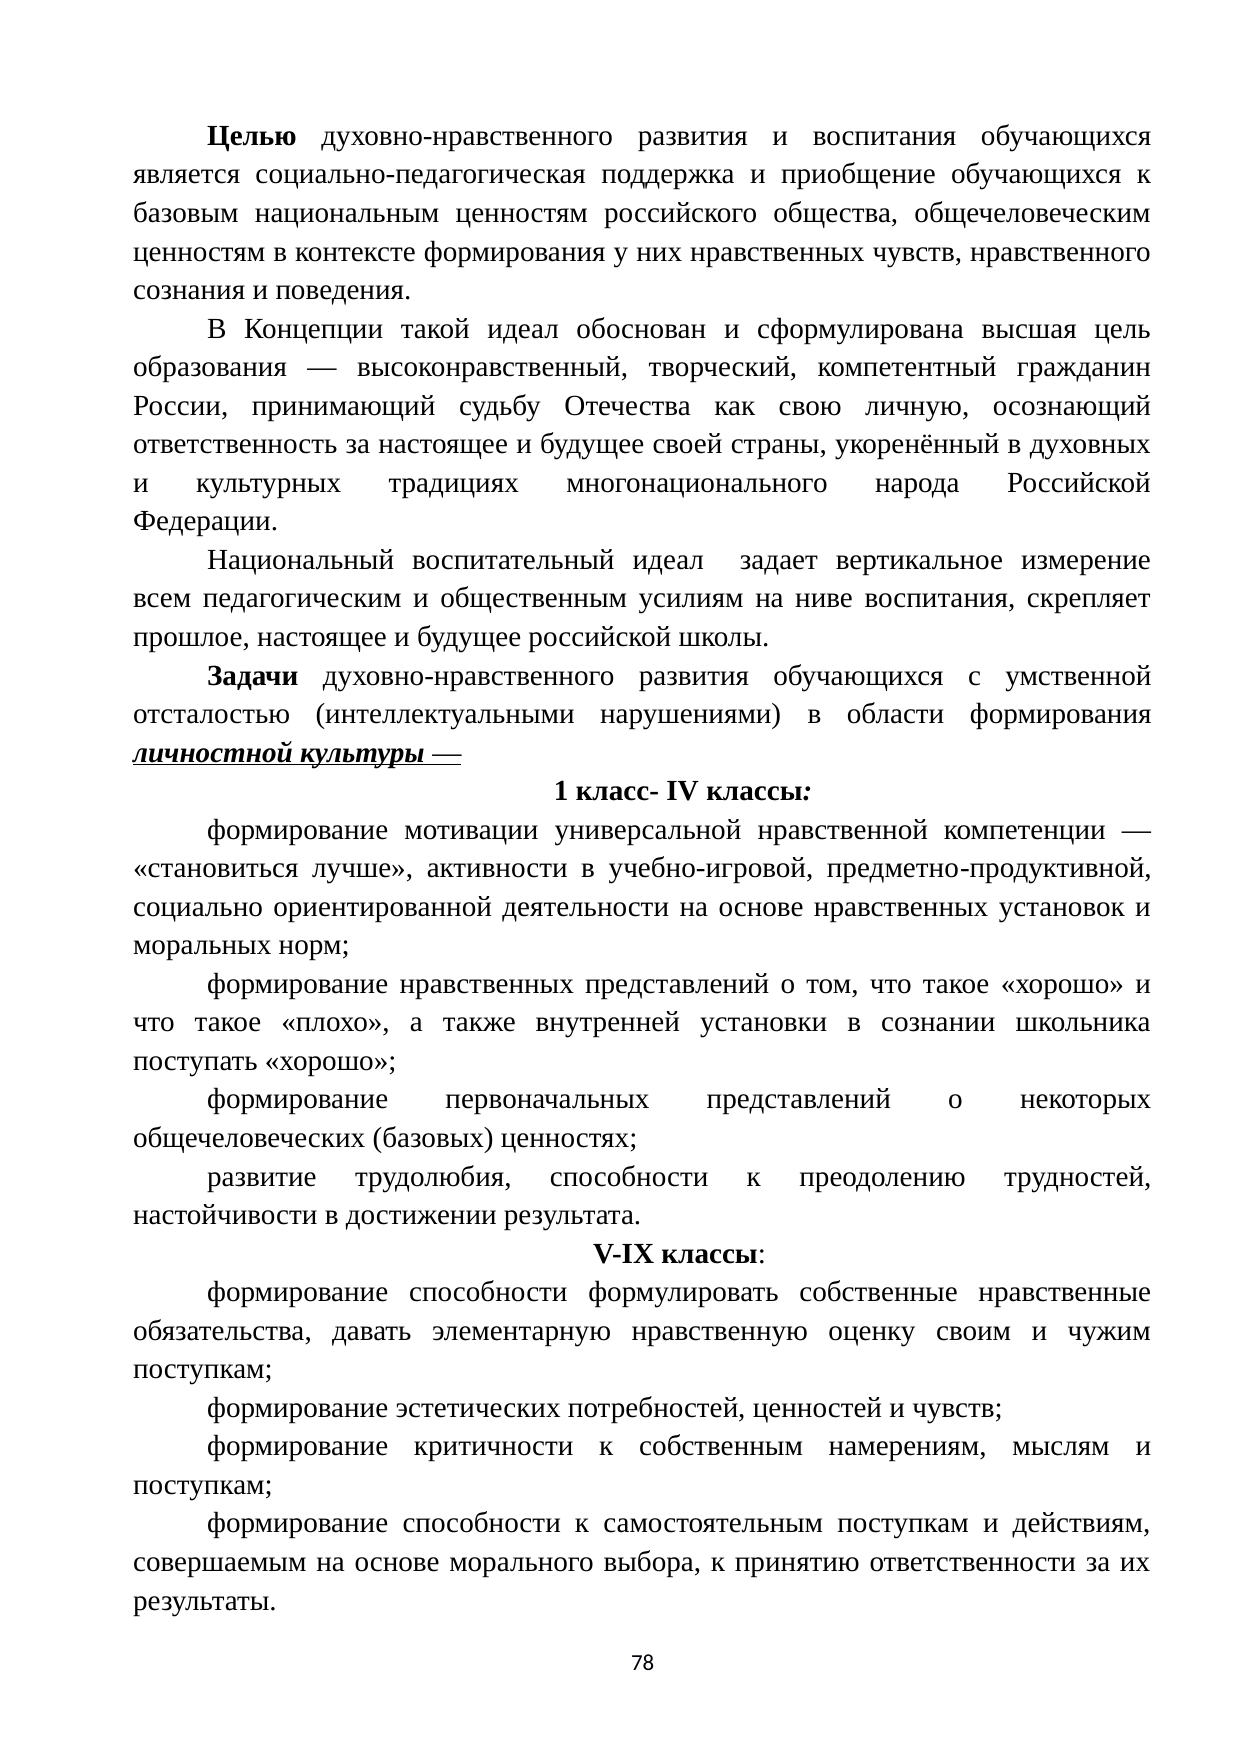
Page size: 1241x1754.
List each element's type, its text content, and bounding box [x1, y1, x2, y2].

text 1 класс- IV классы: [133, 773, 1152, 807]
text V-IX классы: [133, 1236, 1152, 1269]
text Национальный воспитательный идеал задает вертикальное измерение всем педагогическим и общественным усилиям на ниве воспитания, скрепляет прошлое, настоящее и будущее российской школы. [133, 542, 1152, 653]
text формирование нравственных представлений о том, что такое «хорошо» и что такое «плохо», а также внутренней установки в сознании школьника поступать «хорошо»; [133, 966, 1152, 1077]
text формирование способности к самостоятельным поступкам и действиям, совершаемым на основе морального выбора, к принятию ответственности за их результаты. [133, 1506, 1152, 1616]
text формирование критичности к собственным намерениям, мыслям и поступкам; [133, 1428, 1152, 1501]
text формирование способности формулировать собственные нравственные обязательства, давать элементарную нравственную оценку своим и чужим поступкам; [133, 1274, 1152, 1385]
text В Концепции такой идеал обоснован и сформулирована высшая цель образования — высоконравственный, творческий, компетентный гражданин России, принимающий судьбу Отечества как свою личную, осознающий ответственность за настоящее и будущее своей страны, укоренённый в духовных и культурных традициях многонационального народа Российской Федерации. [133, 311, 1152, 537]
text Целью духовно-нравственного развития и воспитания обучающихся является социально-педагогическая поддержка и приобщение обучающихся к базовым национальным ценностям российского общества, общечеловеческим ценностям в контексте формирования у них нравственных чувств, нравственного сознания и поведения. [133, 118, 1152, 306]
text развитие трудолюбия, способности к преодолению трудностей, настойчивости в достижении результата. [133, 1159, 1152, 1231]
text формирование эстетических потребностей, ценностей и чувств; [133, 1390, 1152, 1423]
text формирование первоначальных представлений о некоторых общечеловеческих (базовых) ценностях; [133, 1082, 1152, 1154]
text Задачи духовно-нравственного развития обучающихся с умственной отсталостью (интеллектуальными нарушениями) в области формирования личностной культуры ― [133, 658, 1152, 768]
text формирование мотивации универсальной нравственной компетенции — «становиться лучше», активности в учебно-игровой, предметно-продуктивной, социально ориентированной деятельности на основе нравственных установок и моральных норм; [133, 812, 1152, 961]
